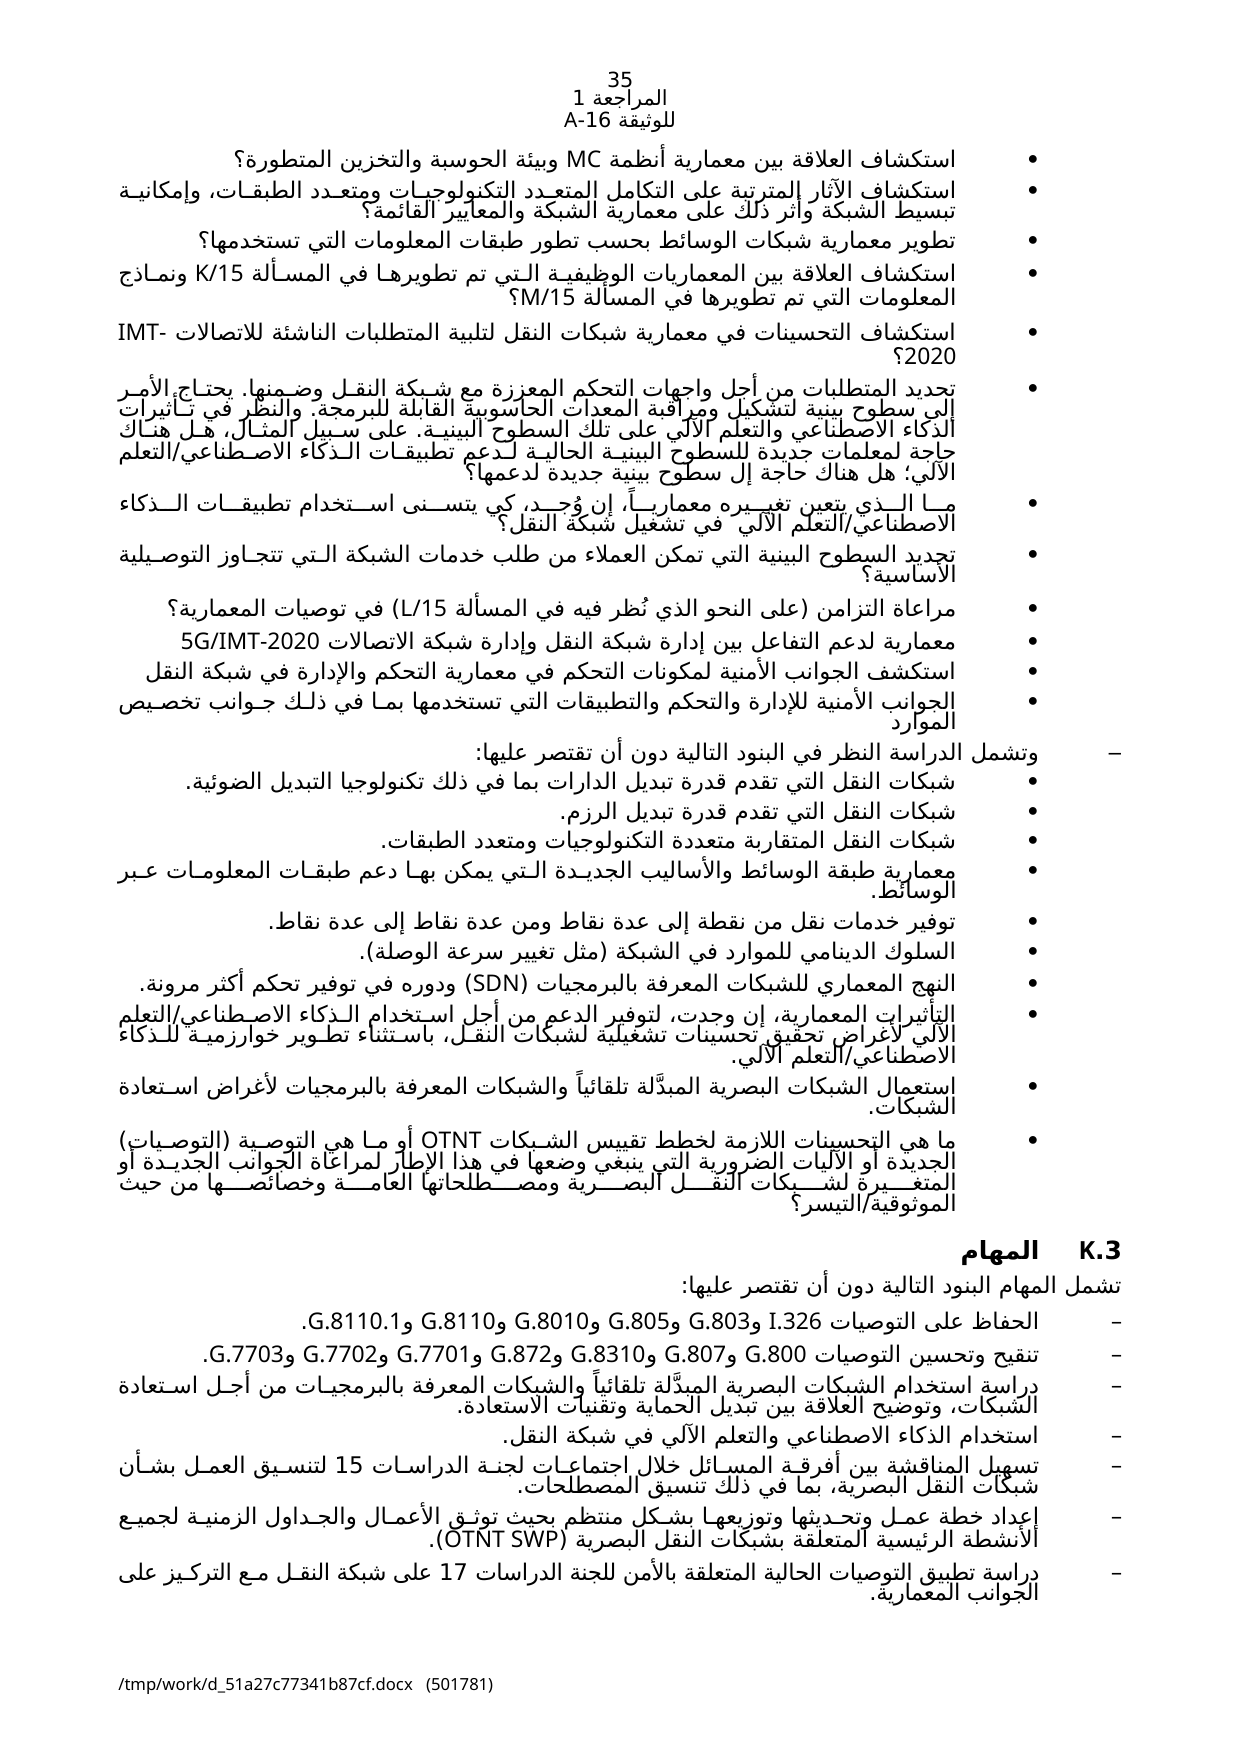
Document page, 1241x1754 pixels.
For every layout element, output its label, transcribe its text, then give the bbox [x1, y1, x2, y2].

text السلوك الدينامي للموارد في الشبكة (مثل تغيير سرعة الوصلة). [420, 942, 917, 963]
text تحديد السطوح البينية التي تمكن العملاء من طلب خدمات الشبكة التي تتجاوز التوصيلية الأساسية؟ [118, 545, 1039, 588]
text السلوك الدينامي للموارد في الشبكة (مثل تغيير سرعة الوصلة). [118, 942, 428, 963]
text استعمال الشبكات البصرية المبدَّلة تلقائياً والشبكات المعرفة بالبرمجيات لأغراض استعادة الشبكات. [118, 1077, 1039, 1120]
text – دراسة استخدام الشبكات البصرية المبدَّلة تلقائياً والشبكات المعرفة بالبرمجيات من أجل استعادة الشبكات، وتوضيح العلاقة بين تبديل الحماية وتقنيات الاستعادة. [118, 1376, 1122, 1419]
text ‒ وتشمل الدراسة النظر في البنود التالية دون أن تقتصر عليها: [118, 743, 492, 764]
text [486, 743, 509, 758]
text استكشاف العلاقة بين المعماريات الوظيفية التي تم تطويرها في المسألة K/15 ونماذج المعلومات التي تم تطويرها في المسألة M/15؟ [118, 262, 1039, 312]
text معمارية لدعم التفاعل بين إدارة شبكة النقل وإدارة شبكة الاتصالات 5G/IMT-2020 [118, 629, 1039, 654]
text التأثيرات المعمارية، إن وجدت، لتوفير الدعم من أجل استخدام الذكاء الاصطناعي/التعلم الآلي لأغراض تحقيق تحسينات تشغيلية لشبكات النقل، باستثناء تطوير خوارزمية للذكاء الاصطناعي/التعلم الآلي. [118, 1005, 1039, 1069]
text – استخدام الذكاء الاصطناعي والتعلم الآلي في شبكة النقل. [718, 1427, 1122, 1448]
text تطوير معمارية شبكات الوسائط بحسب تطور طبقات المعلومات التي تستخدمها؟ [213, 232, 409, 253]
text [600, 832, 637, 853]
text استكشاف الآثار المترتبة على التكامل المتعدد التكنولوجيات ومتعدد الطبقات، وإمكانية تبسيط الشبكة وأثر ذلك على معمارية الشبكة والمعايير القائمة؟ [118, 181, 1039, 224]
text استكشف الجوانب الأمنية لمكونات التحكم في معمارية التحكم والإدارة في شبكة النقل [118, 663, 395, 684]
text – استخدام الذكاء الاصطناعي والتعلم الآلي في شبكة النقل. [118, 1427, 732, 1448]
text ‒ وتشمل الدراسة النظر في البنود التالية دون أن تقتصر عليها: [836, 743, 1122, 764]
text – تسهيل المناقشة بين أفرقة المسائل خلال اجتماعات لجنة الدراسات 15 لتنسيق العمل بشأن شبكات النقل البصرية، بما في ذلك تنسيق المصطلحات. [118, 1457, 1122, 1499]
text شبكات النقل المتقاربة متعددة التكنولوجيات ومتعدد الطبقات. [118, 832, 608, 853]
text – تنقيح وتحسين التوصيات G.800 وG.807 وG.8310 وG.872 وG.7701 وG.7702 وG.7703. [118, 1343, 1122, 1368]
text ما الذي يتعين تغييره معمارياً، إن وُجد، كي يتسنى استخدام تطبيقات الذكاء الاصطناعي/التعلم الآلي في تشغيل شبكة النقل؟ [118, 494, 1039, 537]
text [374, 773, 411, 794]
text تحديد المتطلبات من أجل واجهات التحكم المعززة مع شبكة النقل وضمنها. يحتاج الأمر إلى سطوح بينية لتشكيل ومراقبة المعدات الحاسوبية القابلة للبرمجة. والنظر في تأثيرات الذكاء الاصطناعي والتعلم الآلي على تلك السطوح البينية. على سبيل المثال، هل هناك حاجة لمعلمات جديدة للسطوح البينية الحالية لدعم تطبيقات الذكاء الاصطناعي/التعلم الآلي؛ هل هناك حاجة إل سطوح بينية جديدة لدعمها؟ [118, 379, 1039, 486]
text شبكات النقل التي تقدم قدرة تبديل الرزم. [118, 802, 607, 824]
text ما هي التحسينات اللازمة لخطط تقييس الشبكات OTNT أو ما هي التوصية (التوصيات) الجديدة أو الآليات الضرورية التي ينبغي وضعها في هذا الإطار لمراعاة الجوانب الجديدة أو المتغيرة لشبكات النقل البصرية ومصطلحاتها العامة وخصائصها من حيث الموثوقية/التيسر؟ [118, 1128, 1039, 1217]
text مراعاة التزامن (على النحو الذي نُظر فيه في المسألة L/15) في توصيات المعمارية؟ [118, 596, 1039, 621]
text ‒ وتشمل الدراسة النظر في البنود التالية دون أن تقتصر عليها: [497, 743, 775, 764]
text النهج المعماري للشبكات المعرفة بالبرمجيات (SDN) ودوره في توفير تحكم أكثر مرونة. [118, 972, 1039, 997]
text – الحفاظ على التوصيات I.326 وG.803 وG.805 وG.8010 وG.8110 وG.8110.1. [118, 1309, 1122, 1334]
text الجوانب الأمنية للإدارة والتحكم والتطبيقات التي تستخدمها بما في ذلك جوانب تخصيص الموارد [118, 692, 1039, 735]
text – دراسة تطبيق التوصيات الحالية المتعلقة بالأمن للجنة الدراسات 17 على شبكة النقل مع التركيز على الجوانب المعمارية. [118, 1563, 1122, 1606]
text تشمل المهام البنود التالية دون أن تقتصر عليها: [118, 1278, 1122, 1301]
text شبكات النقل المتقاربة متعددة التكنولوجيات ومتعدد الطبقات. [618, 832, 1039, 853]
text معمارية طبقة الوسائط والأساليب الجديدة التي يمكن بها دعم طبقات المعلومات عبر الوسائط. [118, 862, 1039, 904]
text استكشاف العلاقة بين معمارية أنظمة MC وبيئة الحوسبة والتخزين المتطورة؟ [118, 148, 1039, 173]
text – إعداد خطة عمل وتحديثها وتوزيعها بشكل منتظم بحيث توثق الأعمال والجداول الزمنية لجميع الأنشطة الرئيسية المتعلقة بشبكات النقل البصرية (OTNT SWP). [118, 1507, 1122, 1555]
text شبكات النقل التي تقدم قدرة تبديل الرزم. [596, 802, 1039, 824]
text شبكات النقل التي تقدم قدرة تبديل الدارات بما في ذلك تكنولوجيا التبديل الضوئية. [392, 773, 1039, 794]
subtitle 3.K المهام [118, 1238, 1122, 1265]
text استكشاف التحسينات في معمارية شبكات النقل لتلبية المتطلبات الناشئة للاتصالات IMT-2020؟ [118, 321, 1039, 371]
text توفير خدمات نقل من نقطة إلى عدة نقاط ومن عدة نقاط إلى عدة نقاط. [118, 912, 1039, 934]
text تطوير معمارية شبكات الوسائط بحسب تطور طبقات المعلومات التي تستخدمها؟ [718, 232, 933, 253]
